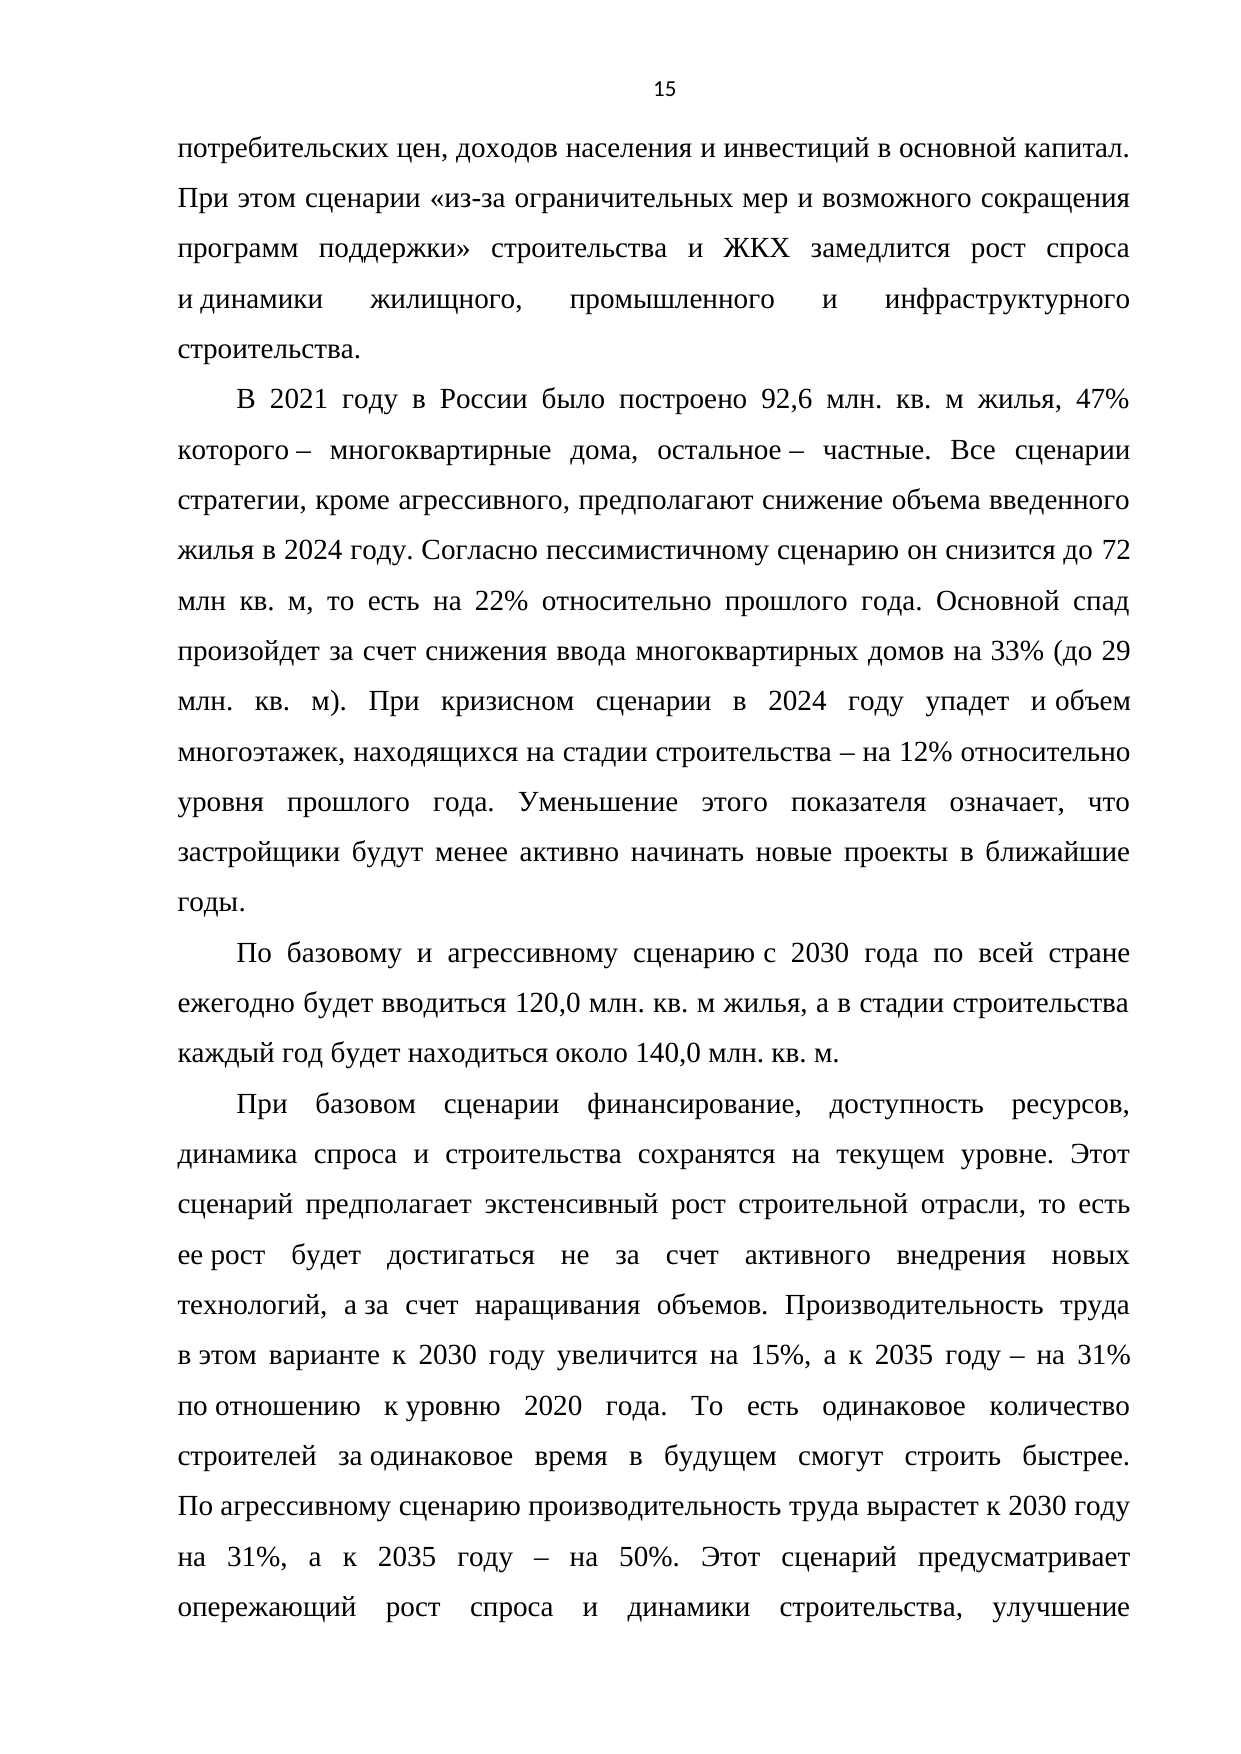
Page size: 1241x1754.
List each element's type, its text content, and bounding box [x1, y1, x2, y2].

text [177, 1086, 1131, 1622]
text В 2021 году в России было построено 92,6 млн. кв. м жилья, 47% которого – многоквартирные дома, остальное – частные. Все сценарии стратегии, кроме агрессивного, предполагают снижение объема введенного жилья в 2024 году. Согласно пессимистичному сценарию он снизится до 72 млн кв. м, то есть на 22% относительно прошлого года. Основной спад произойдет за счет снижения ввода многоквартирных домов на 33% (до 29 млн. кв. м). При кризисном сценарии в 2024 году упадет и объем многоэтажек, находящихся на стадии строительства – на 12% относительно уровня прошлого года. Уменьшение этого показателя означает, что застройщики будут менее активно начинать новые проекты в ближайшие годы. [177, 381, 1131, 918]
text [177, 130, 1131, 365]
text По базовому и агрессивному сценарию с 2030 года по всей стране ежегодно будет вводиться 120,0 млн. кв. м жилья, а в стадии строительства каждый год будет находиться около 140,0 млн. кв. м. [177, 935, 1131, 1069]
